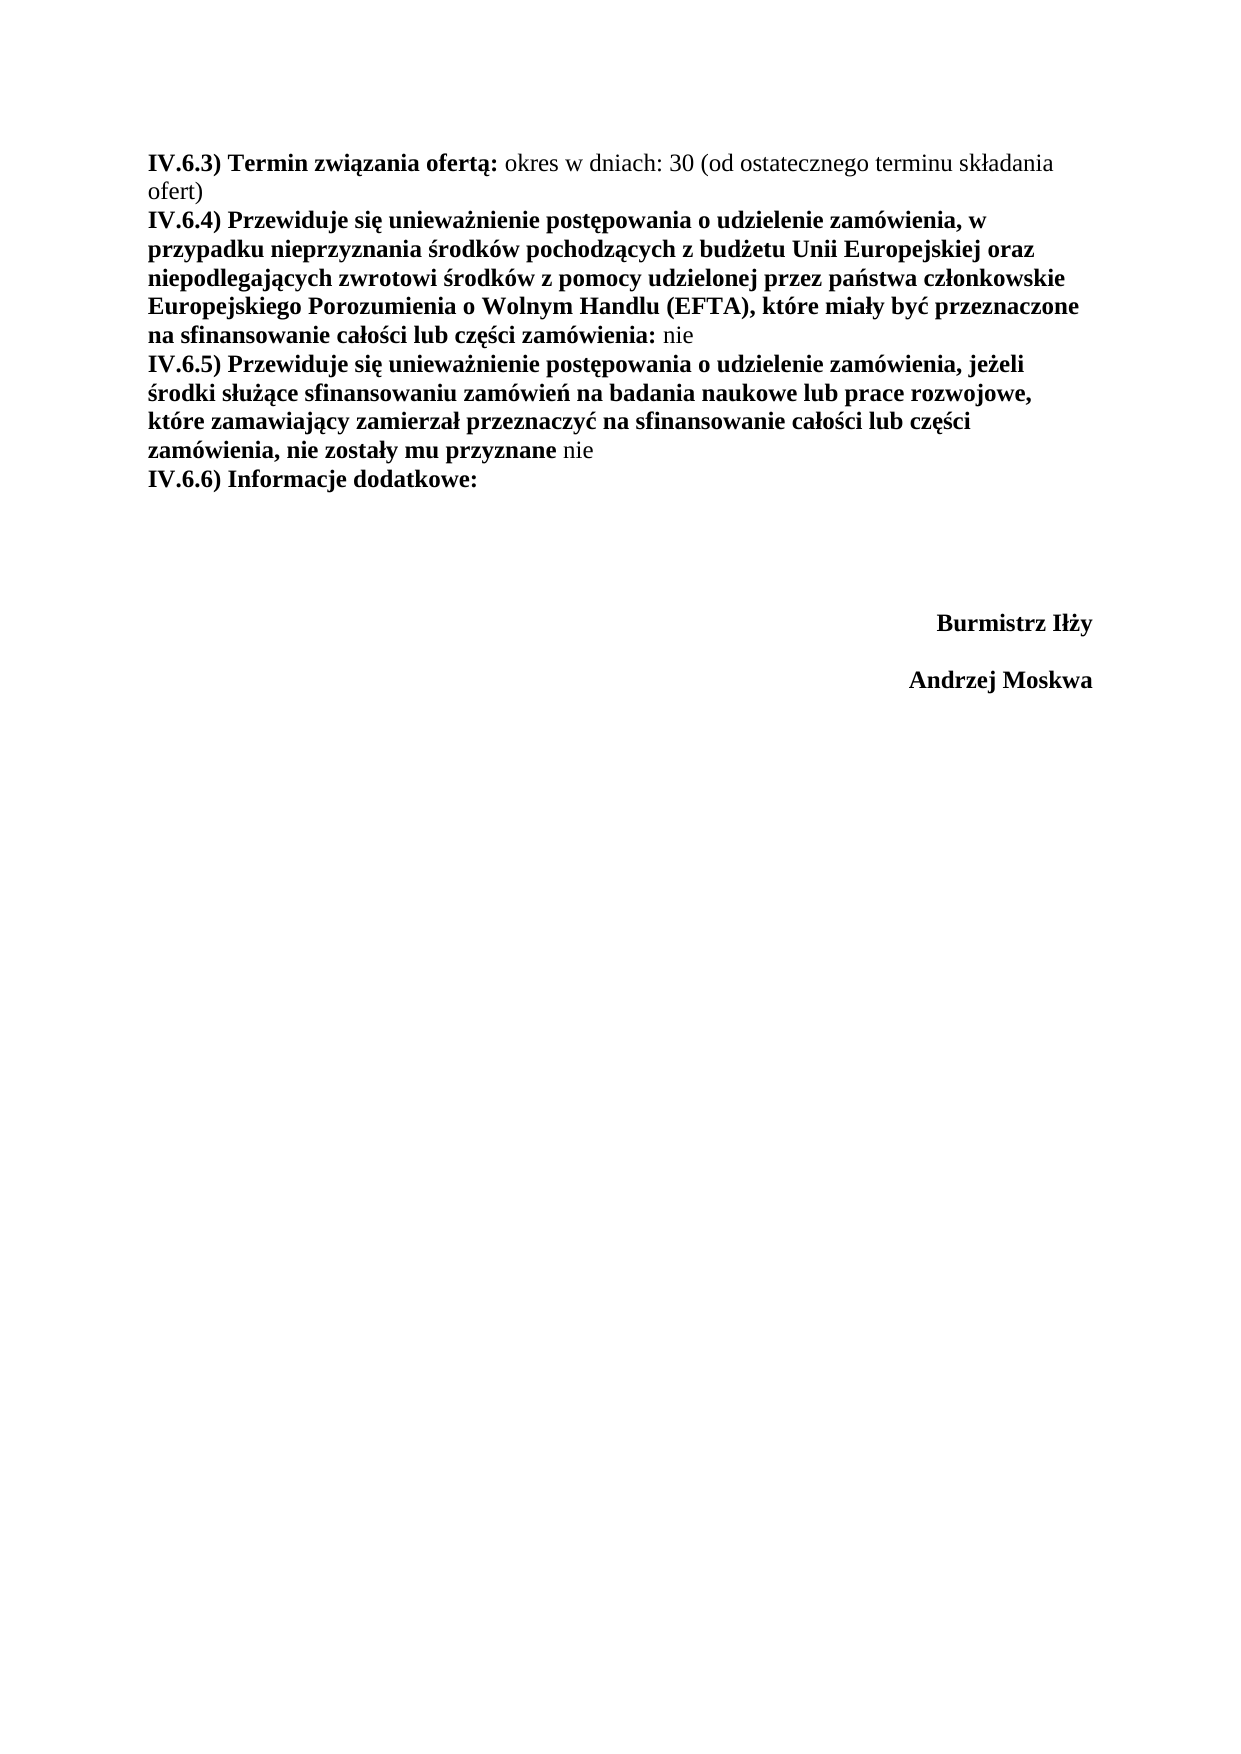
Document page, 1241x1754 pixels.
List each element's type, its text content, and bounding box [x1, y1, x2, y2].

text Andrzej Moskwa [148, 665, 1093, 694]
text IV.6.3) Termin związania ofertą: okres w dniach: 30 (od ostatecznego terminu składania ofert) IV.6.4) Przewiduje się unieważnienie postępowania o udzielenie zamówienia, w przypadku nieprzyznania środków pochodzących z budżetu Unii Europejskiej oraz niepodlegających zwrotowi środków z pomocy udzielonej przez państwa członkowskie Europejskiego Porozumienia o Wolnym Handlu (EFTA), które miały być przeznaczone na sfinansowanie całości lub części zamówienia: nie IV.6.5) Przewiduje się unieważnienie postępowania o udzielenie zamówienia, jeżeli środki służące sfinansowaniu zamówień na badania naukowe lub prace rozwojowe, które zamawiający zamierzał przeznaczyć na sfinansowanie całości lub części zamówienia, nie zostały mu przyznane nie IV.6.6) Informacje dodatkowe: [148, 148, 1093, 493]
text Burmistrz Iłży [148, 608, 1093, 636]
